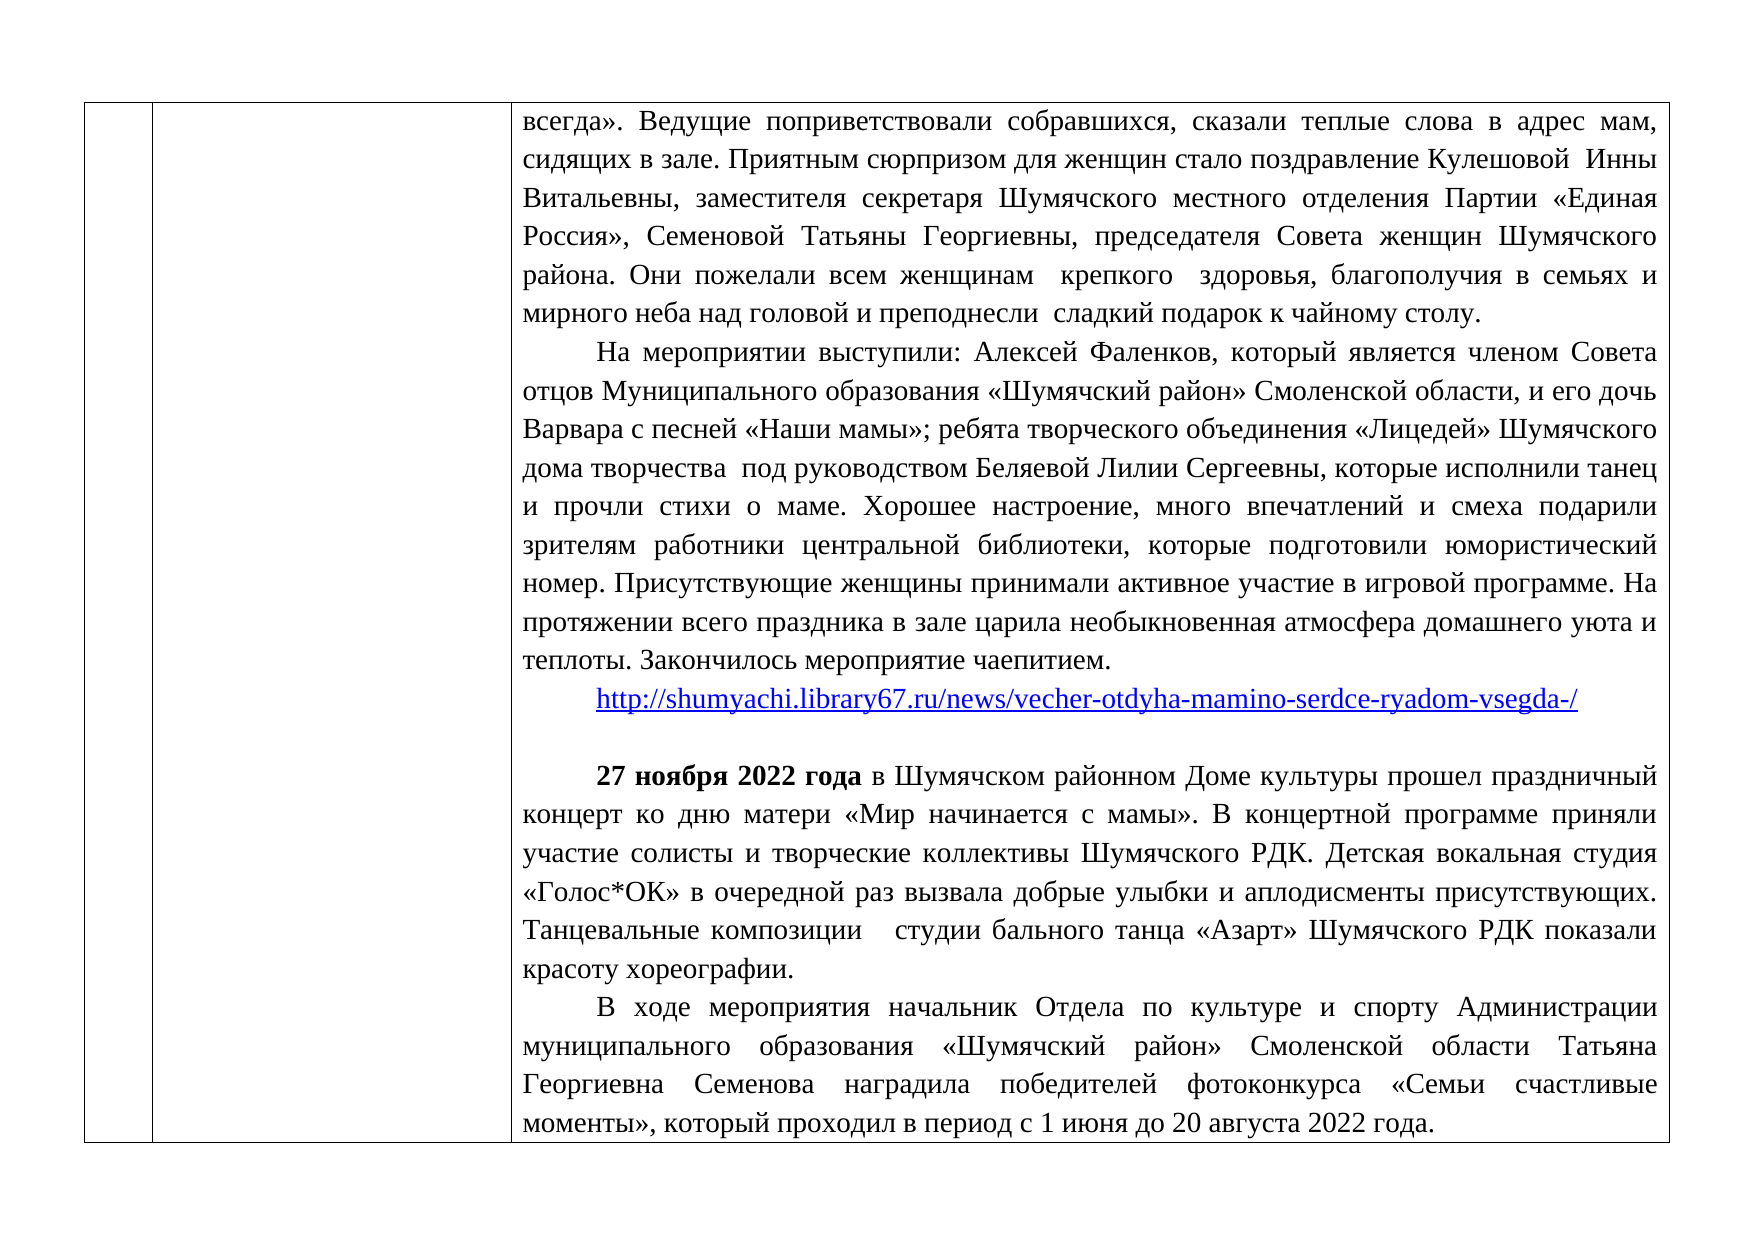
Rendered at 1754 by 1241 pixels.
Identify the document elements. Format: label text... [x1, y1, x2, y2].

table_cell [512, 103, 1669, 1142]
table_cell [153, 103, 511, 1142]
table_cell 1 [85, 103, 152, 1142]
